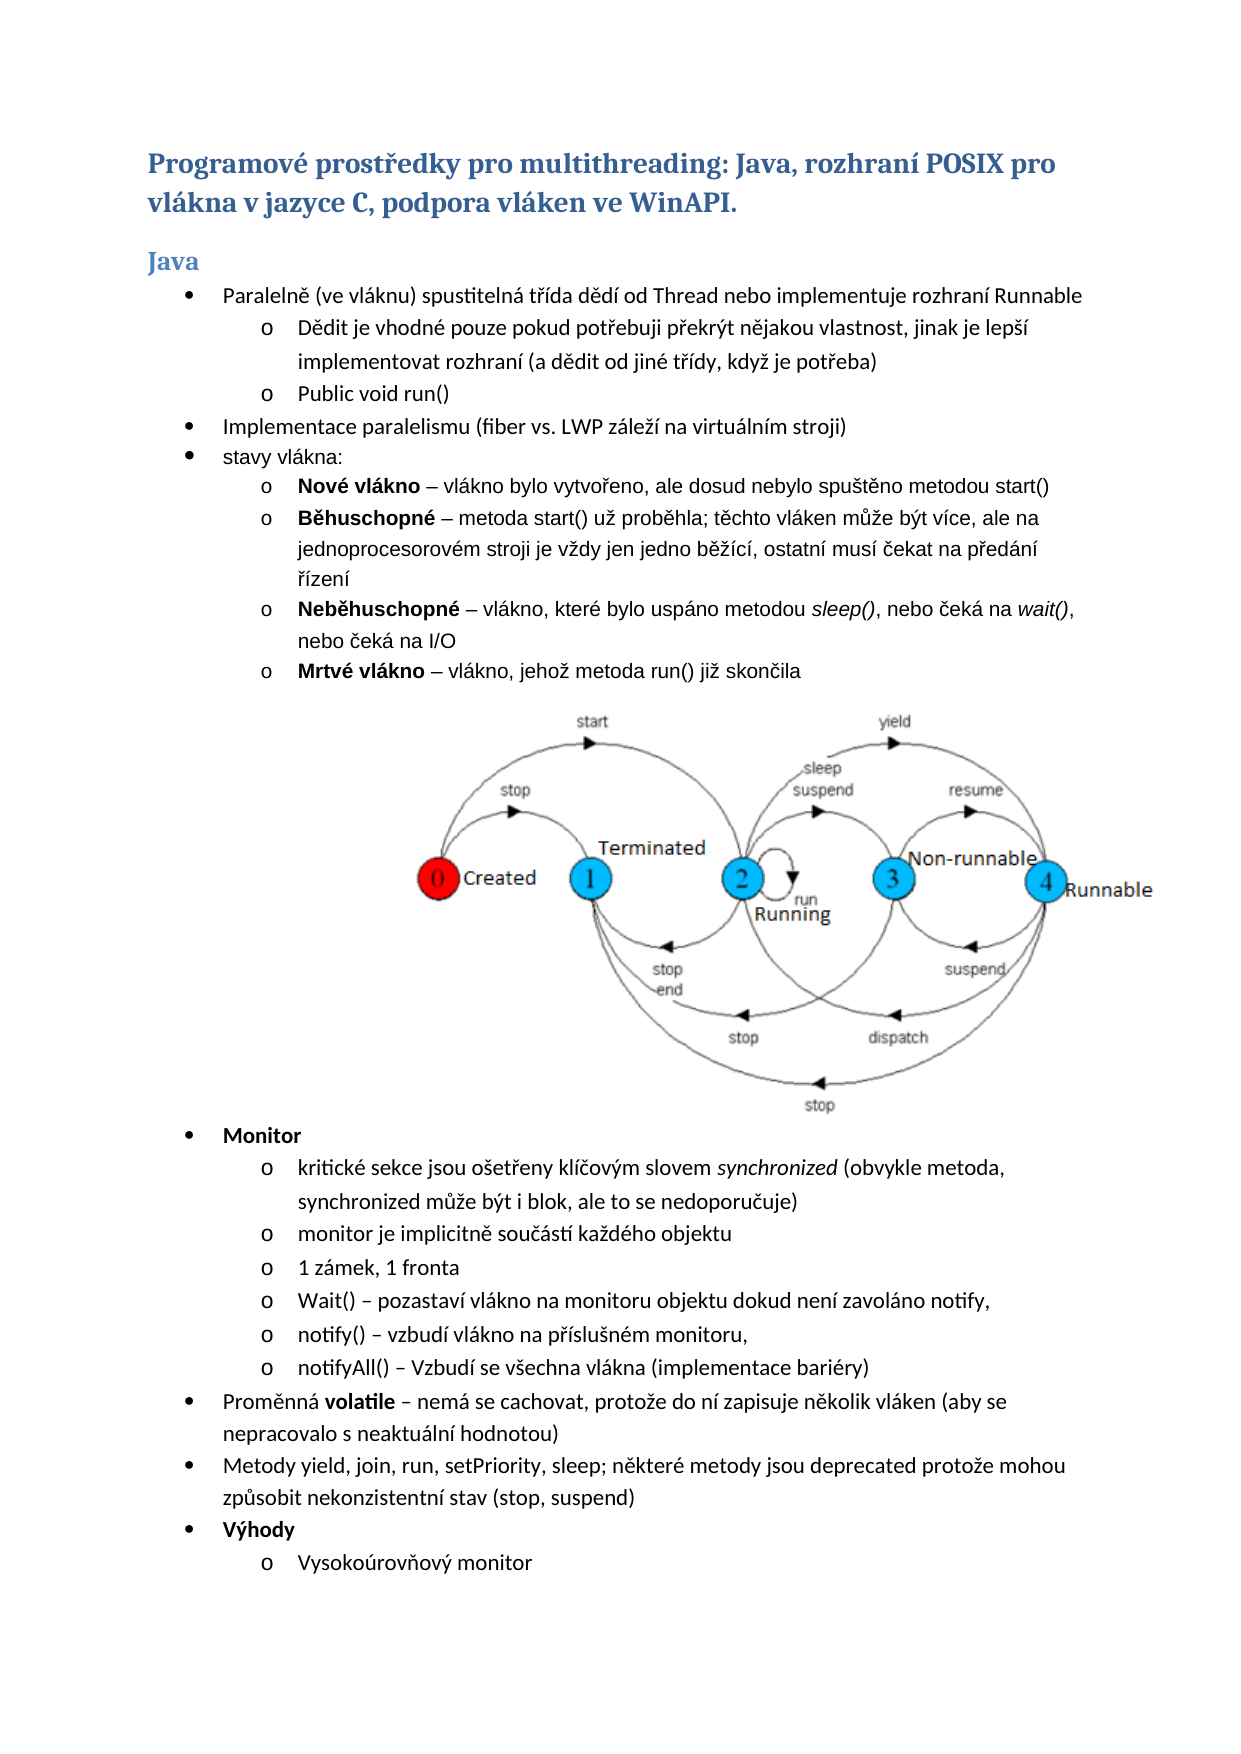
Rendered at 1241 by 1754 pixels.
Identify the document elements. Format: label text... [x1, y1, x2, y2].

list Mrtvé vlákno – vlákno, jehož metoda run() již skončila [260, 655, 1093, 685]
list 1 zámek, 1 fronta [260, 1253, 1093, 1282]
list monitor je implicitně součástí každého objektu [260, 1219, 1093, 1248]
list Implementace paralelismu (fiber vs. LWP záleží na virtuálním stroji) [185, 412, 1093, 441]
list Proměnná volatile – nemá se cachovat, protože do ní zapisuje několik vláken (aby se nepracovalo s neaktuální hodnotou) [185, 1387, 1093, 1447]
list Wait() – pozastaví vlákno na monitoru objektu dokud není zavoláno notify, [260, 1286, 1093, 1315]
list Nové vlákno – vlákno bylo vytvořeno, ale dosud nebylo spuštěno metodou start() [260, 470, 1093, 499]
list Monitor [185, 1121, 1093, 1149]
subtitle Programové prostředky pro multithreading: Java, rozhraní POSIX pro vlákna v jazyce C, podpora vláken ve WinAPI. [148, 148, 1093, 220]
list Neběhuschopné – vlákno, které bylo uspáno metodou sleep(), nebo čeká na wait(), nebo čeká na I/O [260, 593, 1093, 653]
list notifyAll() – Vzbudí se všechna vlákna (implementace bariéry) [260, 1353, 1093, 1382]
picture [297, 714, 1241, 1119]
list kritické sekce jsou ošetřeny klíčovým slovem synchronized (obvykle metoda, synchronized může být i blok, ale to se nedoporučuje) [260, 1153, 1093, 1215]
list Dědit je vhodné pouze pokud potřebuji překrýt nějakou vlastnost, jinak je lepší implementovat rozhraní (a dědit od jiné třídy, když je potřeba) [260, 313, 1093, 375]
list Public void run() [260, 379, 1093, 408]
subtitle Java [148, 246, 1093, 277]
list stavy vlákna: [185, 445, 1093, 470]
list Paralelně (ve vláknu) spustitelná třída dědí od Thread nebo implementuje rozhraní Runnable [185, 281, 1093, 309]
list Vysokoúrovňový monitor [260, 1548, 1093, 1577]
list Výhody [185, 1516, 1093, 1543]
list Běhuschopné – metoda start() už proběhla; těchto vláken může být více, ale na jednoprocesorovém stroji je vždy jen jedno běžící, ostatní musí čekat na předání řízení [260, 502, 1093, 591]
list notify() – vzbudí vlákno na příslušném monitoru, [260, 1320, 1093, 1349]
list Metody yield, join, run, setPriority, sleep; některé metody jsou deprecated protože mohou způsobit nekonzistentní stav (stop, suspend) [185, 1451, 1093, 1511]
